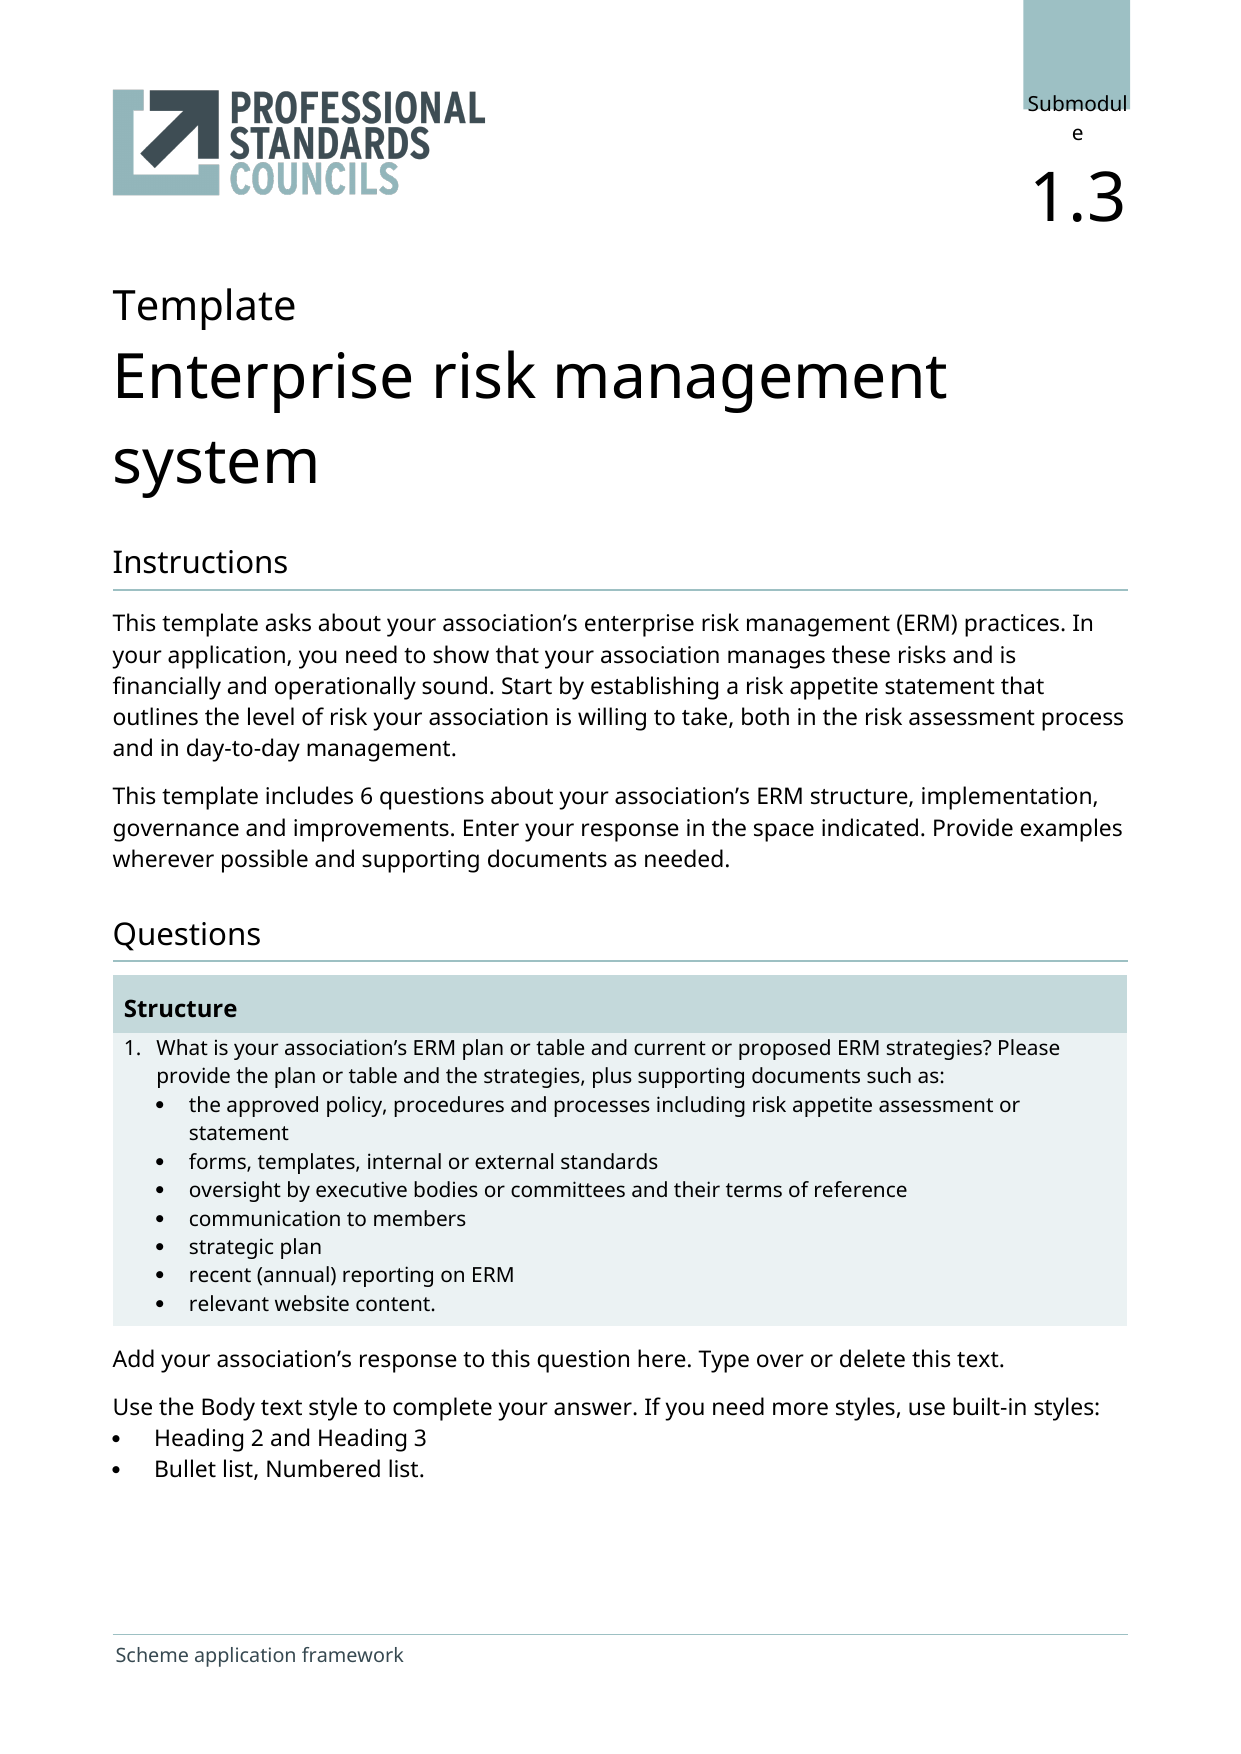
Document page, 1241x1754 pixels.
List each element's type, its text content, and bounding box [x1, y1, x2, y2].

list Bullet list, Numbered list. [112, 1453, 1128, 1485]
picture [112, 89, 486, 196]
list Heading 2 and Heading 3 [112, 1422, 1128, 1453]
subtitle Instructions [112, 540, 1128, 591]
subtitle Questions [112, 912, 1128, 962]
text Add your association’s response to this question here. Type over or delete this text. [112, 1343, 1128, 1374]
title Enterprise risk management system [112, 332, 1128, 502]
table_cell What is your association’s ERM plan or table and current or proposed ERM strategies? Please provide the plan or table and the strategies, plus supporting documents such as: the approved policy, procedures and processes including risk appetite assessment or statement forms, templates, internal or external standards oversight by executive bodies or committees and their terms of reference communication to members strategic plan recent (annual) reporting on ERM relevant website content. [113, 1033, 1127, 1326]
subtitle Template [112, 275, 1128, 332]
text Use the Body text style to complete your answer. If you need more styles, use built-in styles: [112, 1391, 1128, 1422]
text This template asks about your association’s enterprise risk management (ERM) practices. In your application, you need to show that your association manages these risks and is financially and operationally sound. Start by establishing a risk appetite statement that outlines the level of risk your association is willing to take, both in the risk assessment process and in day-to-day management. [112, 607, 1128, 764]
table_header Structure [113, 975, 1127, 1033]
text This template includes 6 questions about your association’s ERM structure, implementation, governance and improvements. Enter your response in the space indicated. Provide examples wherever possible and supporting documents as needed. [112, 780, 1128, 874]
